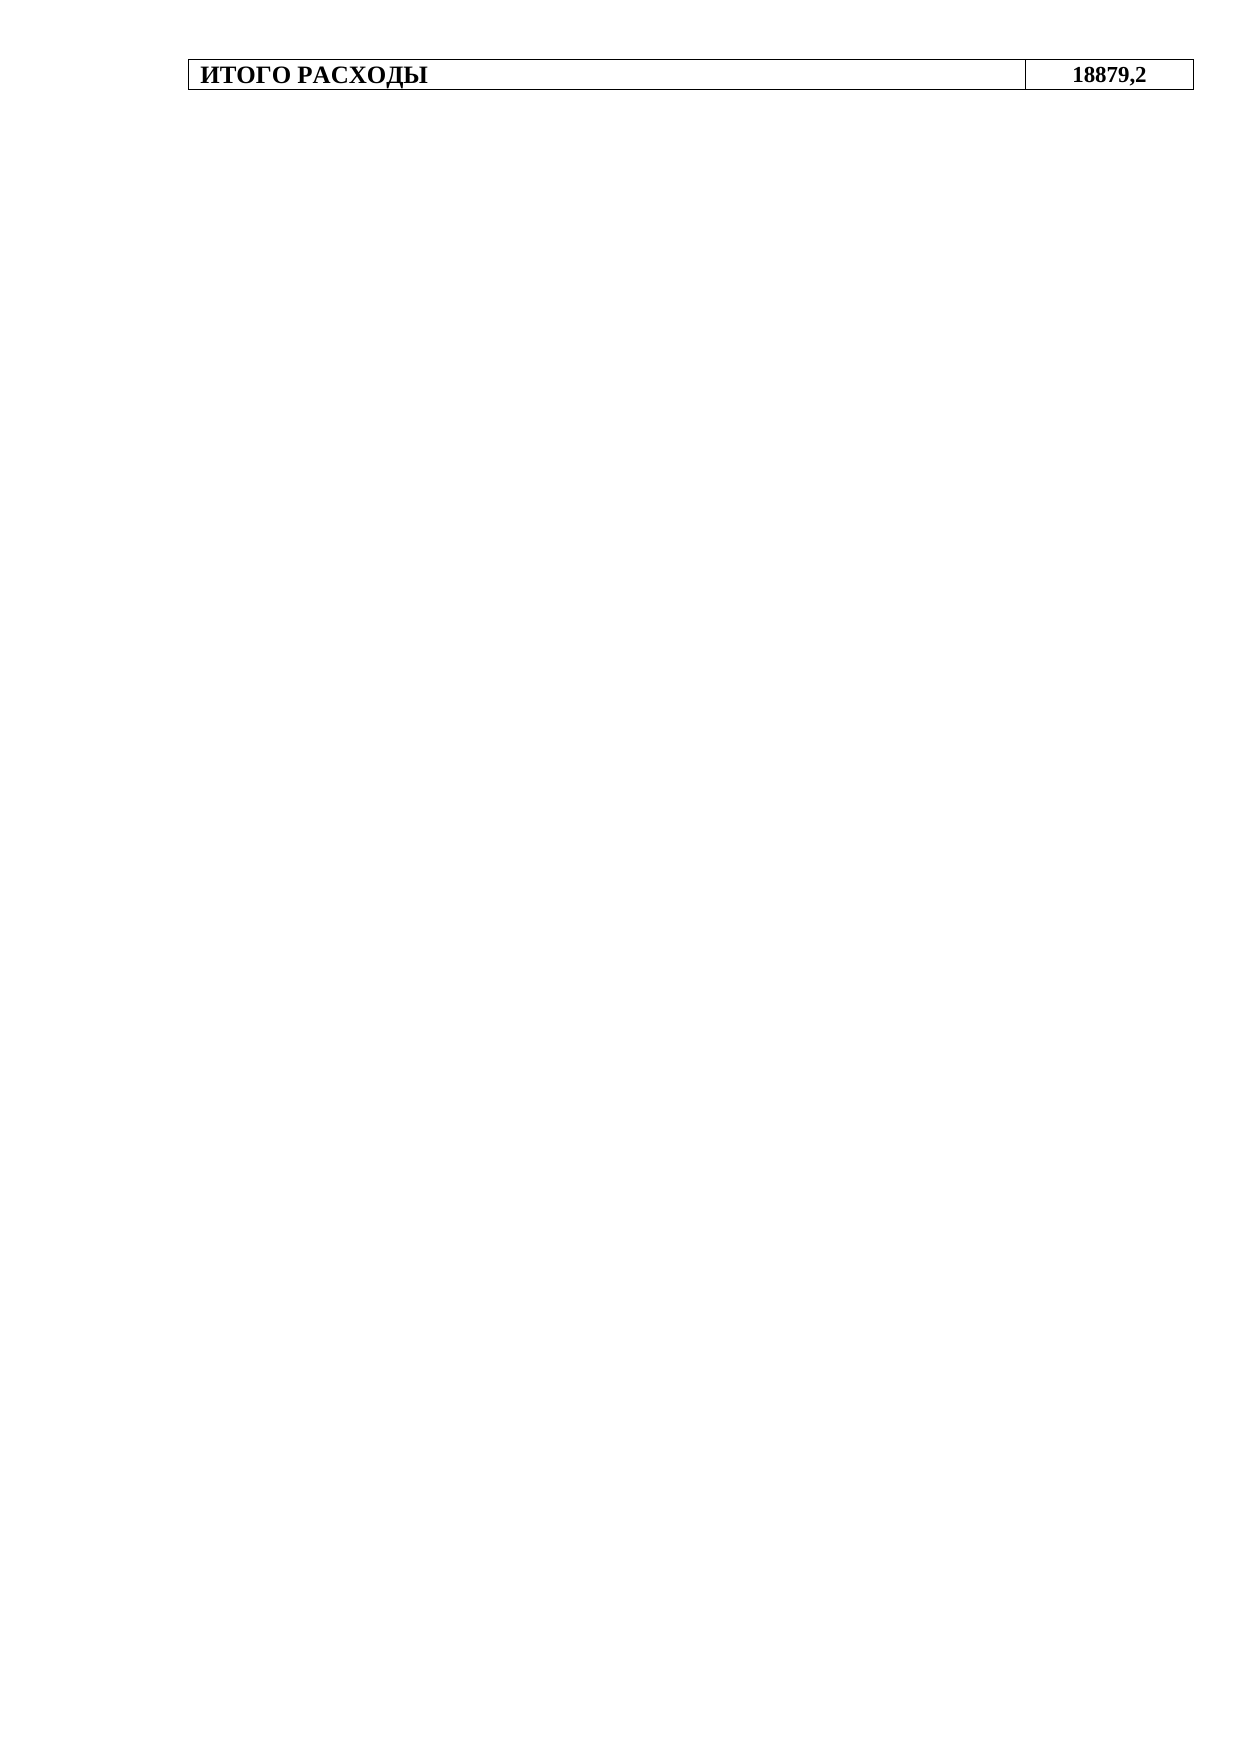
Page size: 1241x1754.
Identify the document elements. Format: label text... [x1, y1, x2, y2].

table_cell 18879,2 [1026, 60, 1193, 89]
table_cell ИТОГО РАСХОДЫ [189, 60, 1025, 89]
